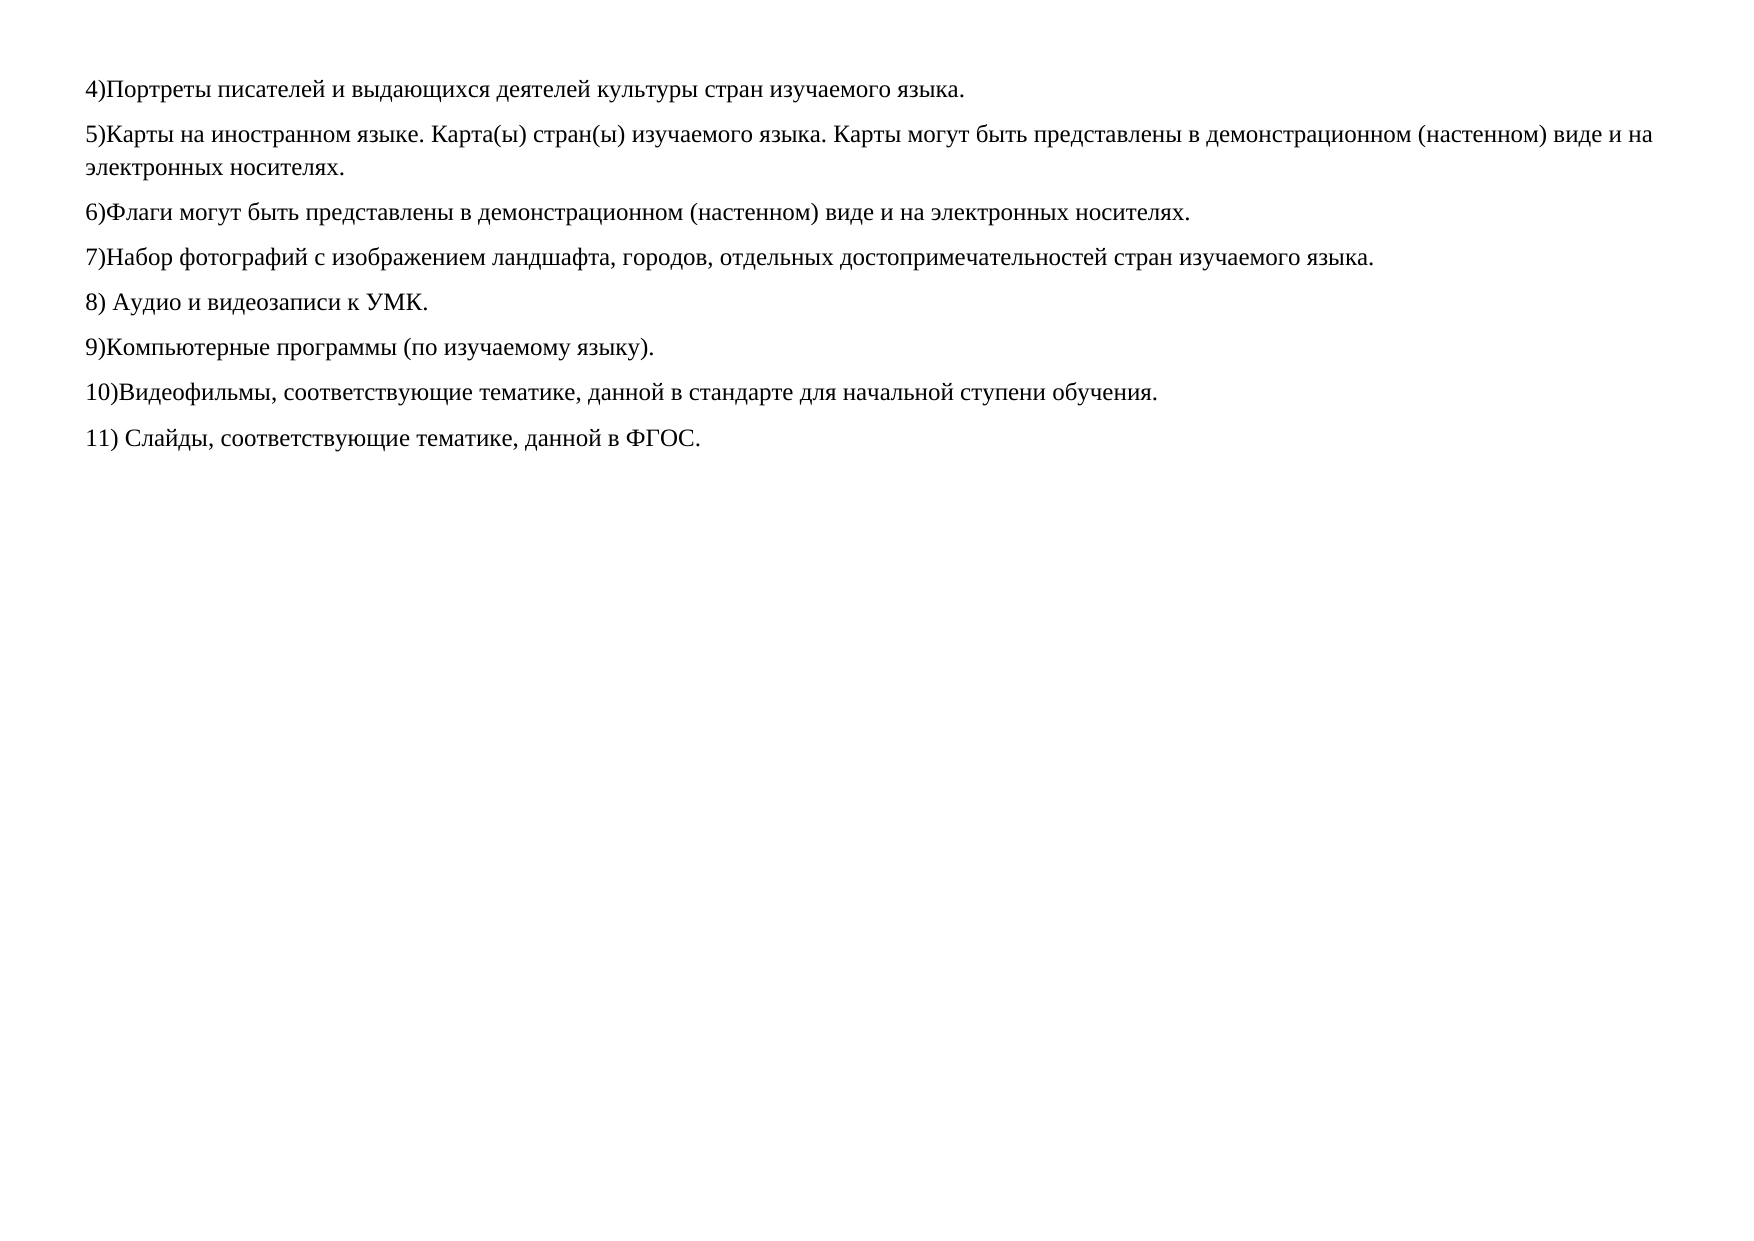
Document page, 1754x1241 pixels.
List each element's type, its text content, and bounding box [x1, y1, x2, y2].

table_cell 4)Портреты писателей и выдающихся деятелей культуры стран изучаемого языка. [74, 74, 1665, 119]
table_cell 6)Флаги могут быть представлены в демонстрационном (настенном) виде и на электронных носителях. [74, 197, 1665, 242]
table_cell 7)Набор фотографий с изображением ландшафта, городов, отдельных достопримечательностей стран изучаемого языка. [74, 242, 1665, 287]
table_cell 5)Карты на иностранном языке. Карта(ы) стран(ы) изучаемого языка. Карты могут быть представлены в демонстрационном (настенном) виде и на электронных носителях. [74, 119, 1665, 197]
table_cell 9)Компьютерные программы (по изучаемому языку). [74, 333, 1665, 377]
table_cell 8) Аудио и видеозаписи к УМК. [74, 287, 1665, 332]
table_cell 10)Видеофильмы, соответствующие тематике, данной в стандарте для начальной ступени обучения. 11) Слайды, соответствующие тематике, данной в ФГОС. [74, 378, 1665, 468]
